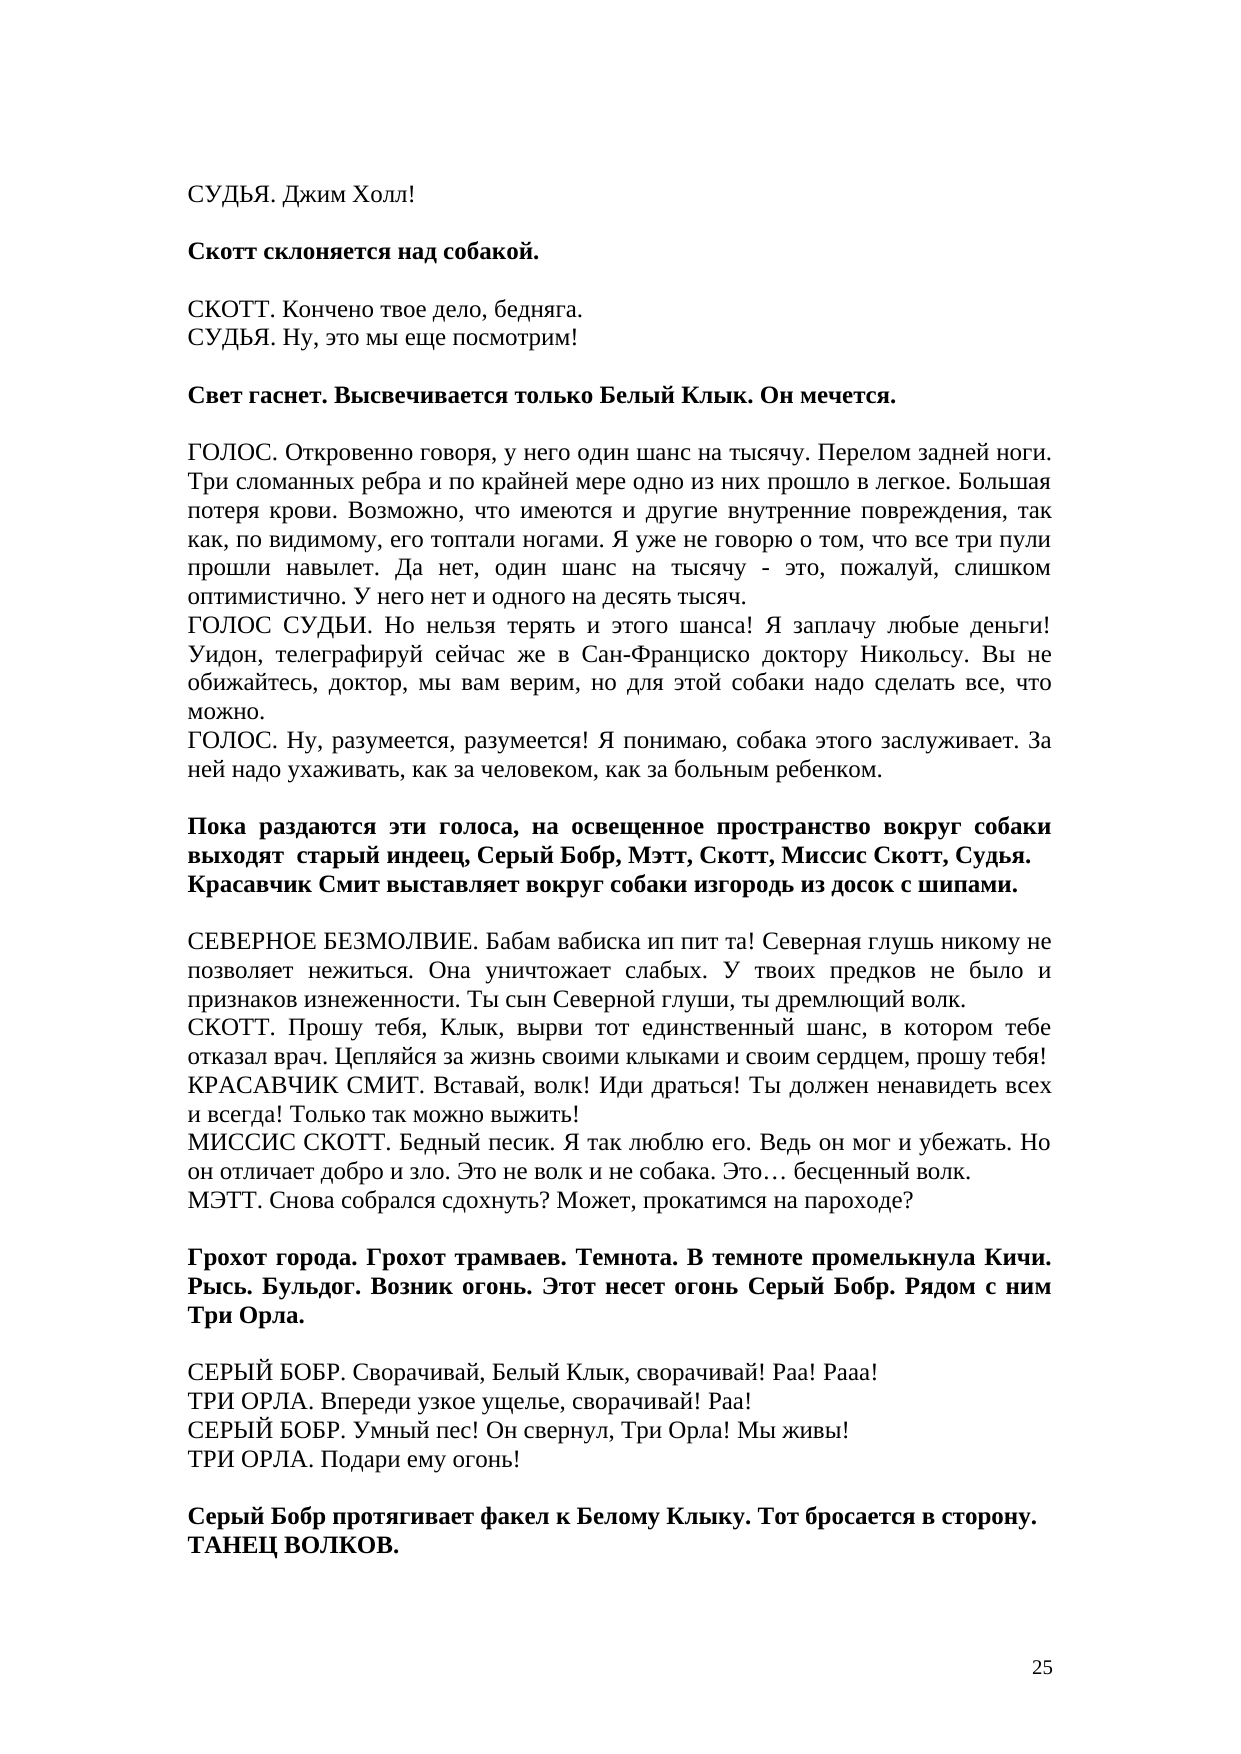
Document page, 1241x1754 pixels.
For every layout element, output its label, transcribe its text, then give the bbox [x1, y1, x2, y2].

text Пока раздаются эти голоса, на освещенное пространство вокруг собаки выходят старый индеец, Серый Бобр, Мэтт, Скотт, Миссис Скотт, Судья. [187, 811, 1053, 869]
text ТРИ ОРЛА. Впереди узкое ущелье, сворачивай! Раа! [187, 1386, 1053, 1415]
text МЭТТ. Снова собрался сдохнуть? Может, прокатимся на пароходе? [187, 1185, 1053, 1214]
text СУДЬЯ. Ну, это мы еще посмотрим! [187, 322, 1053, 351]
text ТАНЕЦ ВОЛКОВ. [187, 1530, 1053, 1559]
text СКОТТ. Кончено твое дело, бедняга. [187, 294, 1053, 322]
text ГОЛОС. Ну, разумеется, разумеется! Я понимаю, собака этого заслуживает. За ней надо ухаживать, как за человеком, как за больным ребенком. [187, 725, 1053, 782]
text СЕРЫЙ БОБР. Умный пес! Он свернул, Три Орла! Мы живы! [187, 1415, 1053, 1444]
text СКОТТ. Прошу тебя, Клык, вырви тот единственный шанс, в котором тебе отказал врач. Цепляйся за жизнь своими клыками и своим сердцем, прошу тебя! [187, 1012, 1053, 1070]
text Скотт склоняется над собакой. [187, 236, 1053, 265]
text ТРИ ОРЛА. Подари ему огонь! [187, 1444, 1053, 1472]
text СУДЬЯ. Джим Холл! [187, 179, 1053, 207]
text МИССИС СКОТТ. Бедный песик. Я так люблю его. Ведь он мог и убежать. Но он отличает добро и зло. Это не волк и не собака. Это… бесценный волк. [187, 1127, 1053, 1185]
text СЕРЫЙ БОБР. Сворачивай, Белый Клык, сворачивай! Раа! Рааа! [187, 1357, 1053, 1386]
text Грохот города. Грохот трамваев. Темнота. В темноте промелькнула Кичи. Рысь. Бульдог. Возник огонь. Этот несет огонь Серый Бобр. Рядом с ним Три Орла. [187, 1242, 1053, 1329]
text КРАСАВЧИК СМИТ. Вставай, волк! Иди драться! Ты должен ненавидеть всех и всегда! Только так можно выжить! [187, 1070, 1053, 1127]
text Свет гаснет. Высвечивается только Белый Клык. Он мечется. [187, 380, 1053, 409]
text ГОЛОС. Откровенно говоря, у него один шанс на тысячу. Перелом задней ноги. Три сломанных ребра и по крайней мере одно из них прошло в легкое. Большая потеря крови. Возможно, что имеются и другие внутренние повреждения, так как, по видимому, его топтали ногами. Я уже не говорю о том, что все три пули прошли навылет. Да нет, один шанс на тысячу - это, пожалуй, слишком оптимистично. У него нет и одного на десять тысяч. [187, 437, 1053, 610]
text Красавчик Смит выставляет вокруг собаки изгородь из досок с шипами. [187, 869, 1053, 897]
text ГОЛОС СУДЬИ. Но нельзя терять и этого шанса! Я заплачу любые деньги! Уидон, телеграфируй сейчас же в Сан-Франциско доктору Никольсу. Вы не обижайтесь, доктор, мы вам верим, но для этой собаки надо сделать все, что можно. [187, 610, 1053, 725]
text Серый Бобр протягивает факел к Белому Клыку. Тот бросается в сторону. [187, 1501, 1053, 1530]
text СЕВЕРНОЕ БЕЗМОЛВИЕ. Бабам вабиска ип пит та! Северная глушь никому не позволяет нежиться. Она уничтожает слабых. У твоих предков не было и признаков изнеженности. Ты сын Северной глуши, ты дремлющий волк. [187, 926, 1053, 1012]
